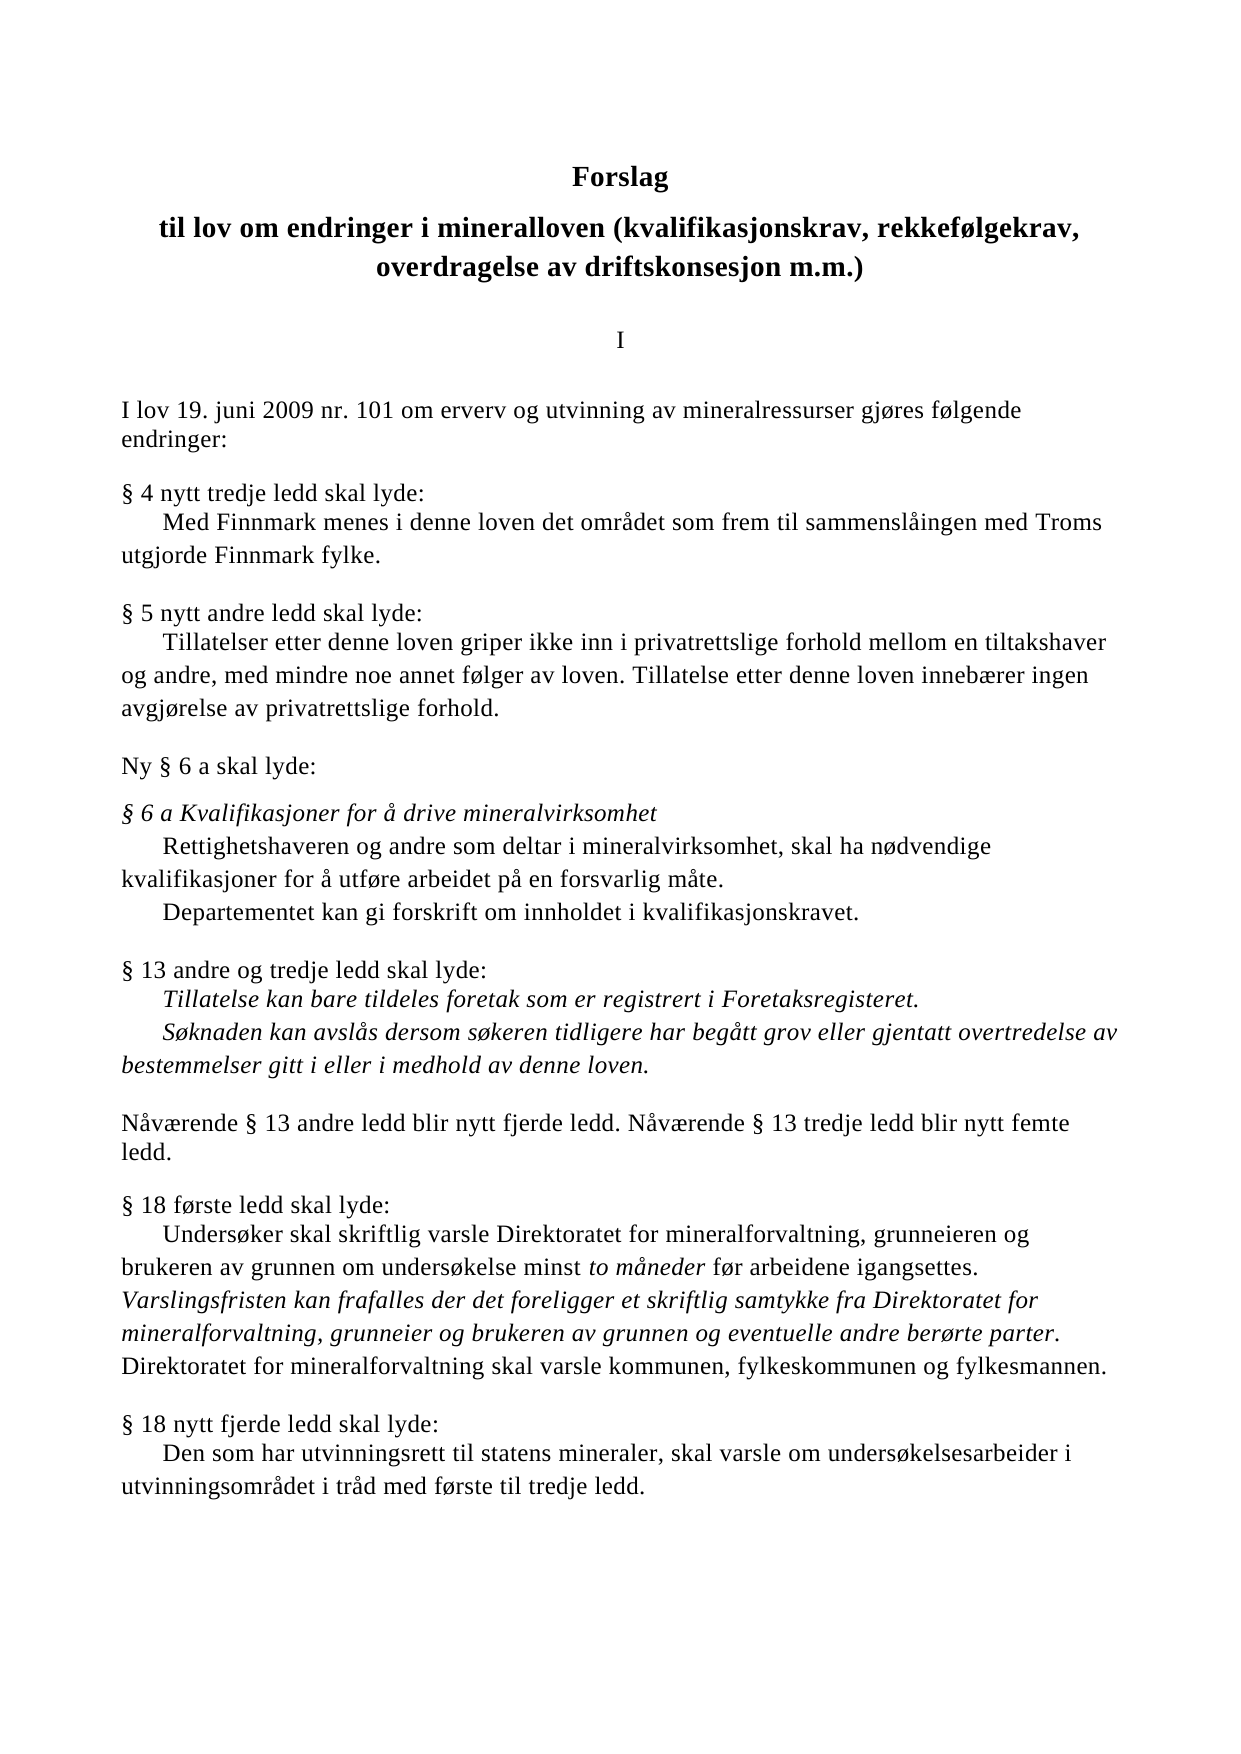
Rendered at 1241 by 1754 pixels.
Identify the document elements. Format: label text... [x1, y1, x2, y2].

text Forslag [121, 159, 1119, 193]
text § 13 andre og tredje ledd skal lyde: [121, 955, 1119, 984]
text § 4 nytt tredje ledd skal lyde: [121, 478, 1119, 507]
text Den som har utvinningsrett til statens mineraler, skal varsle om undersøkelsesarbeider i utvinningsområdet i tråd med første til tredje ledd. [121, 1438, 1119, 1500]
text § 6 a Kvalifikasjoner for å drive mineralvirksomhet [121, 798, 1119, 827]
text § 18 nytt fjerde ledd skal lyde: [121, 1409, 1119, 1438]
text Ny § 6 a skal lyde: [121, 751, 1119, 779]
text Rettighetshaveren og andre som deltar i mineralvirksomhet, skal ha nødvendige kvalifikasjoner for å utføre arbeidet på en forsvarlig måte. [121, 831, 1119, 893]
text Nåværende § 13 andre ledd blir nytt fjerde ledd. Nåværende § 13 tredje ledd blir nytt femte ledd. [121, 1108, 1119, 1166]
text Søknaden kan avslås dersom søkeren tidligere har begått grov eller gjentatt overtredelse av bestemmelser gitt i eller i medhold av denne loven. [121, 1017, 1119, 1079]
text I [121, 325, 1119, 354]
text Tillatelse kan bare tildeles foretak som er registrert i Foretaksregisteret. [121, 984, 1119, 1013]
text til lov om endringer i mineralloven (kvalifikasjonskrav, rekkefølgekrav, overdragelse av driftskonsesjon m.m.) [121, 211, 1119, 283]
text § 18 første ledd skal lyde: [121, 1191, 1119, 1219]
text § 5 nytt andre ledd skal lyde: [121, 598, 1119, 627]
text Tillatelser etter denne loven griper ikke inn i privatrettslige forhold mellom en tiltakshaver og andre, med mindre noe annet følger av loven. Tillatelse etter denne loven innebærer ingen avgjørelse av privatrettslige forhold. [121, 627, 1119, 721]
text Med Finnmark menes i denne loven det området som frem til sammenslåingen med Troms utgjorde Finnmark fylke. [121, 507, 1119, 569]
text Undersøker skal skriftlig varsle Direktoratet for mineralforvaltning, grunneieren og brukeren av grunnen om undersøkelse minst to måneder før arbeidene igangsettes. Varslingsfristen kan frafalles der det foreligger et skriftlig samtykke fra Direktoratet for mineralforvaltning, grunneier og brukeren av grunnen og eventuelle andre berørte parter. Direktoratet for mineralforvaltning skal varsle kommunen, fylkeskommunen og fylkesmannen. [121, 1219, 1119, 1380]
text Departementet kan gi forskrift om innholdet i kvalifikasjonskravet. [121, 897, 1119, 926]
text I lov 19. juni 2009 nr. 101 om erverv og utvinning av mineralressurser gjøres følgende endringer: [121, 396, 1119, 453]
